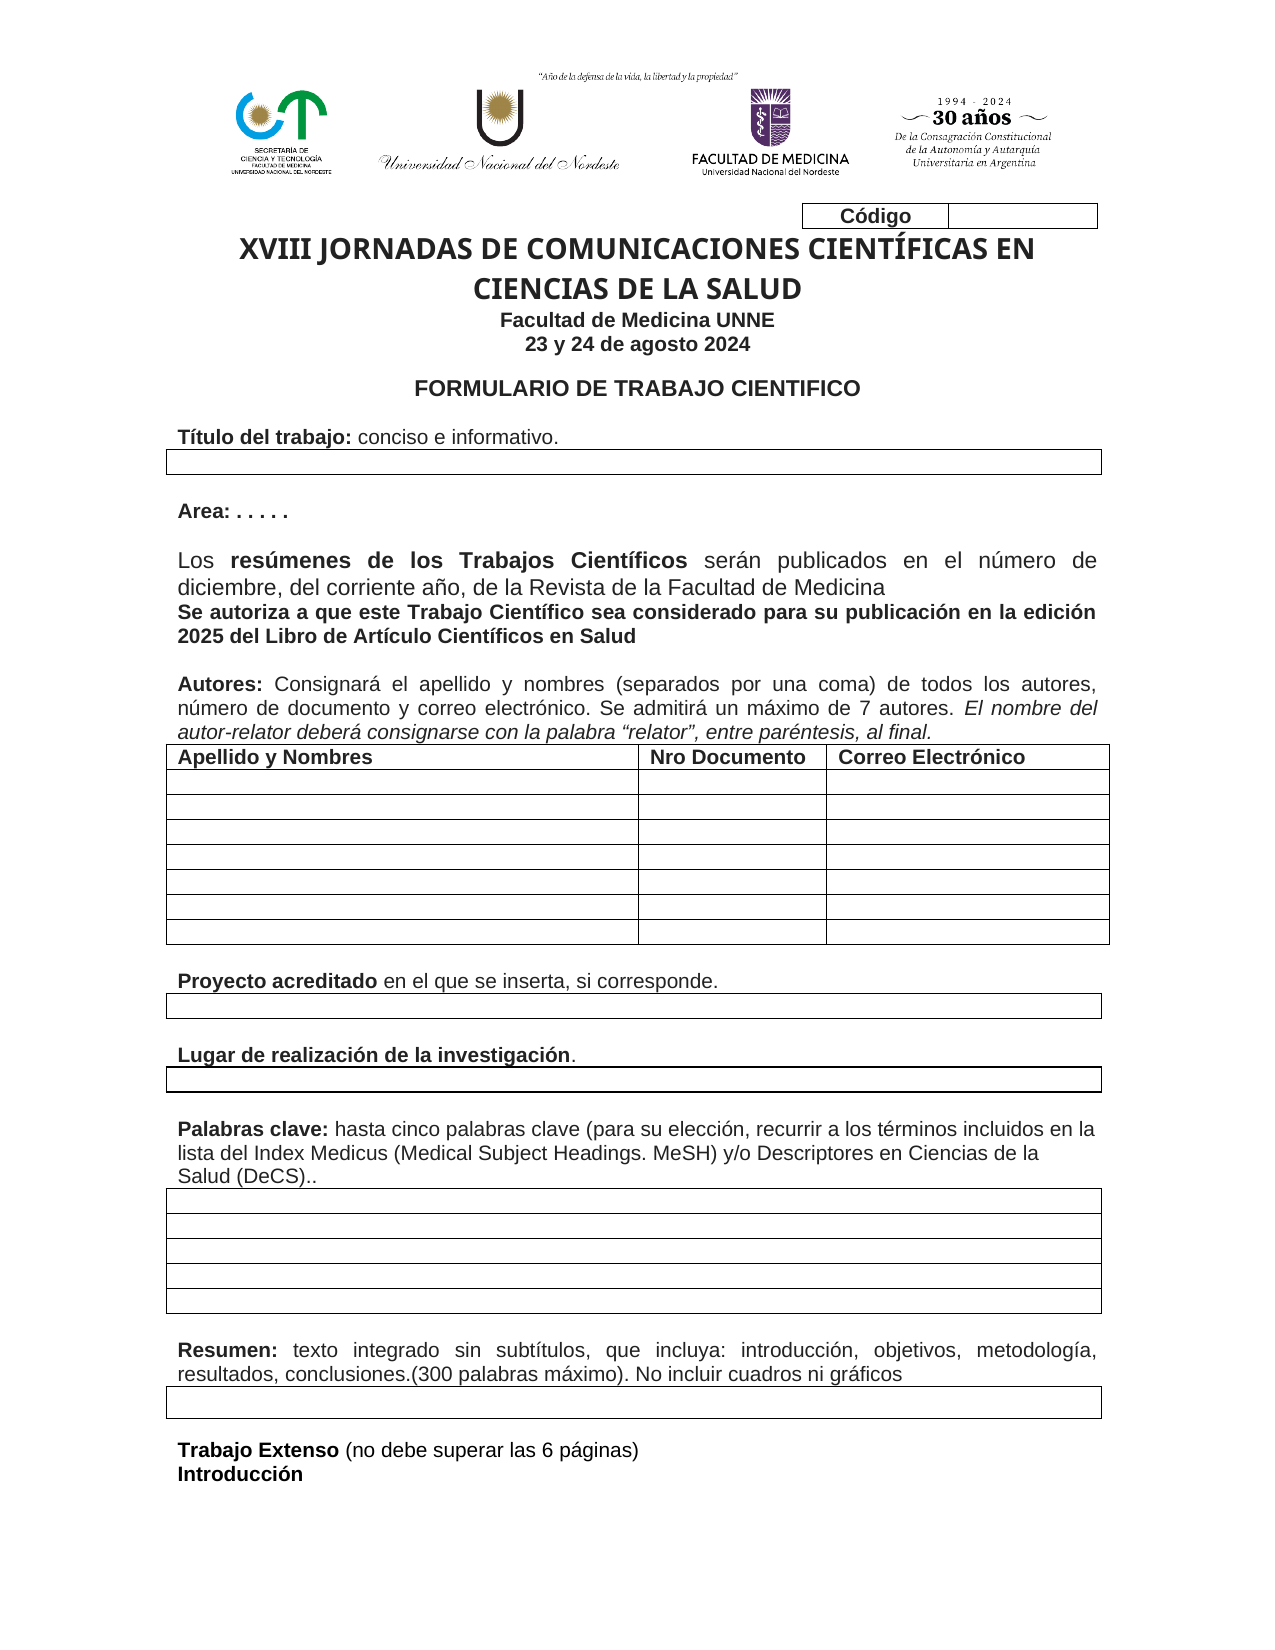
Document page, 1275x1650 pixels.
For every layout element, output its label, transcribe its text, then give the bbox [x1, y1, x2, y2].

table_header [167, 1068, 1101, 1091]
table_cell [639, 795, 826, 818]
table_cell [827, 920, 1109, 943]
table_header [167, 1189, 1101, 1213]
table_cell [639, 770, 826, 793]
table_header [167, 1387, 1101, 1417]
table_cell [639, 820, 826, 843]
table_cell [167, 920, 638, 943]
table_header [167, 994, 1101, 1017]
table_cell [827, 845, 1109, 868]
table_header [167, 450, 1101, 474]
text 23 y 24 de agosto 2024 [177, 332, 1098, 356]
table_cell [827, 820, 1109, 843]
table_cell [167, 1239, 1101, 1263]
text Introducción [177, 1462, 1098, 1486]
text Se autoriza a que este Trabajo Científico sea considerado para su publicación en la edición 2025 del Libro de Artículo Científicos en Salud [177, 600, 1098, 648]
text XVIII JORNADAS DE COMUNICACIONES CIENTÍFICAS EN CIENCIAS DE LA SALUD [177, 228, 1098, 308]
table_cell [167, 1214, 1101, 1238]
text Area: [177, 499, 1098, 523]
text Lugar de realización de la investigación. [177, 1042, 1098, 1066]
picture [177, 59, 1098, 203]
text Autores: Consignará el apellido y nombres (separados por una coma) de todos los autores, número de documento y correo electrónico. Se admitirá un máximo de 7 autores. El nombre del autor-relator deberá consignarse con la palabra “relator”, entre paréntesis, al final. [177, 672, 1098, 743]
table_header Correo Electrónico [827, 745, 1109, 768]
text Resumen: texto integrado sin subtítulos, que incluya: introducción, objetivos, metodología, resultados, conclusiones.(300 palabras máximo). No incluir cuadros ni gráficos [177, 1338, 1098, 1386]
table_header [949, 204, 1097, 227]
table_cell [167, 845, 638, 868]
text Proyecto acreditado en el que se inserta, si corresponde. [177, 968, 1098, 992]
table_cell [167, 770, 638, 793]
table_cell [639, 845, 826, 868]
table_header Apellido y Nombres [167, 745, 638, 768]
table_cell [167, 1289, 1101, 1313]
table_cell [827, 795, 1109, 818]
table_cell [639, 895, 826, 918]
table_cell [167, 870, 638, 893]
text Los resúmenes de los Trabajos Científicos serán publicados en el número de diciembre, del corriente año, de la Revista de la Facultad de Medicina [177, 573, 1098, 600]
table_cell [639, 870, 826, 893]
table_cell [167, 820, 638, 843]
table_cell [639, 920, 826, 943]
table_header Código [803, 204, 948, 227]
text FORMULARIO DE TRABAJO CIENTIFICO [177, 375, 1098, 401]
table_cell [167, 895, 638, 918]
text Trabajo Extenso (no debe superar las 6 páginas) [177, 1438, 1098, 1462]
text Facultad de Medicina UNNE [177, 308, 1098, 332]
table_cell [167, 1264, 1101, 1288]
table_cell [827, 770, 1109, 793]
text Título del trabajo: conciso e informativo. [177, 425, 1098, 449]
table_cell [167, 795, 638, 818]
table_cell [827, 895, 1109, 918]
text Palabras clave: hasta cinco palabras clave (para su elección, recurrir a los términos incluidos en la lista del Index Medicus (Medical Subject Headings. MeSH) y/o Descriptores en Ciencias de la Salud (DeCS).. [177, 1116, 1098, 1188]
table_cell [827, 870, 1109, 893]
table_header Nro Documento [639, 745, 826, 768]
